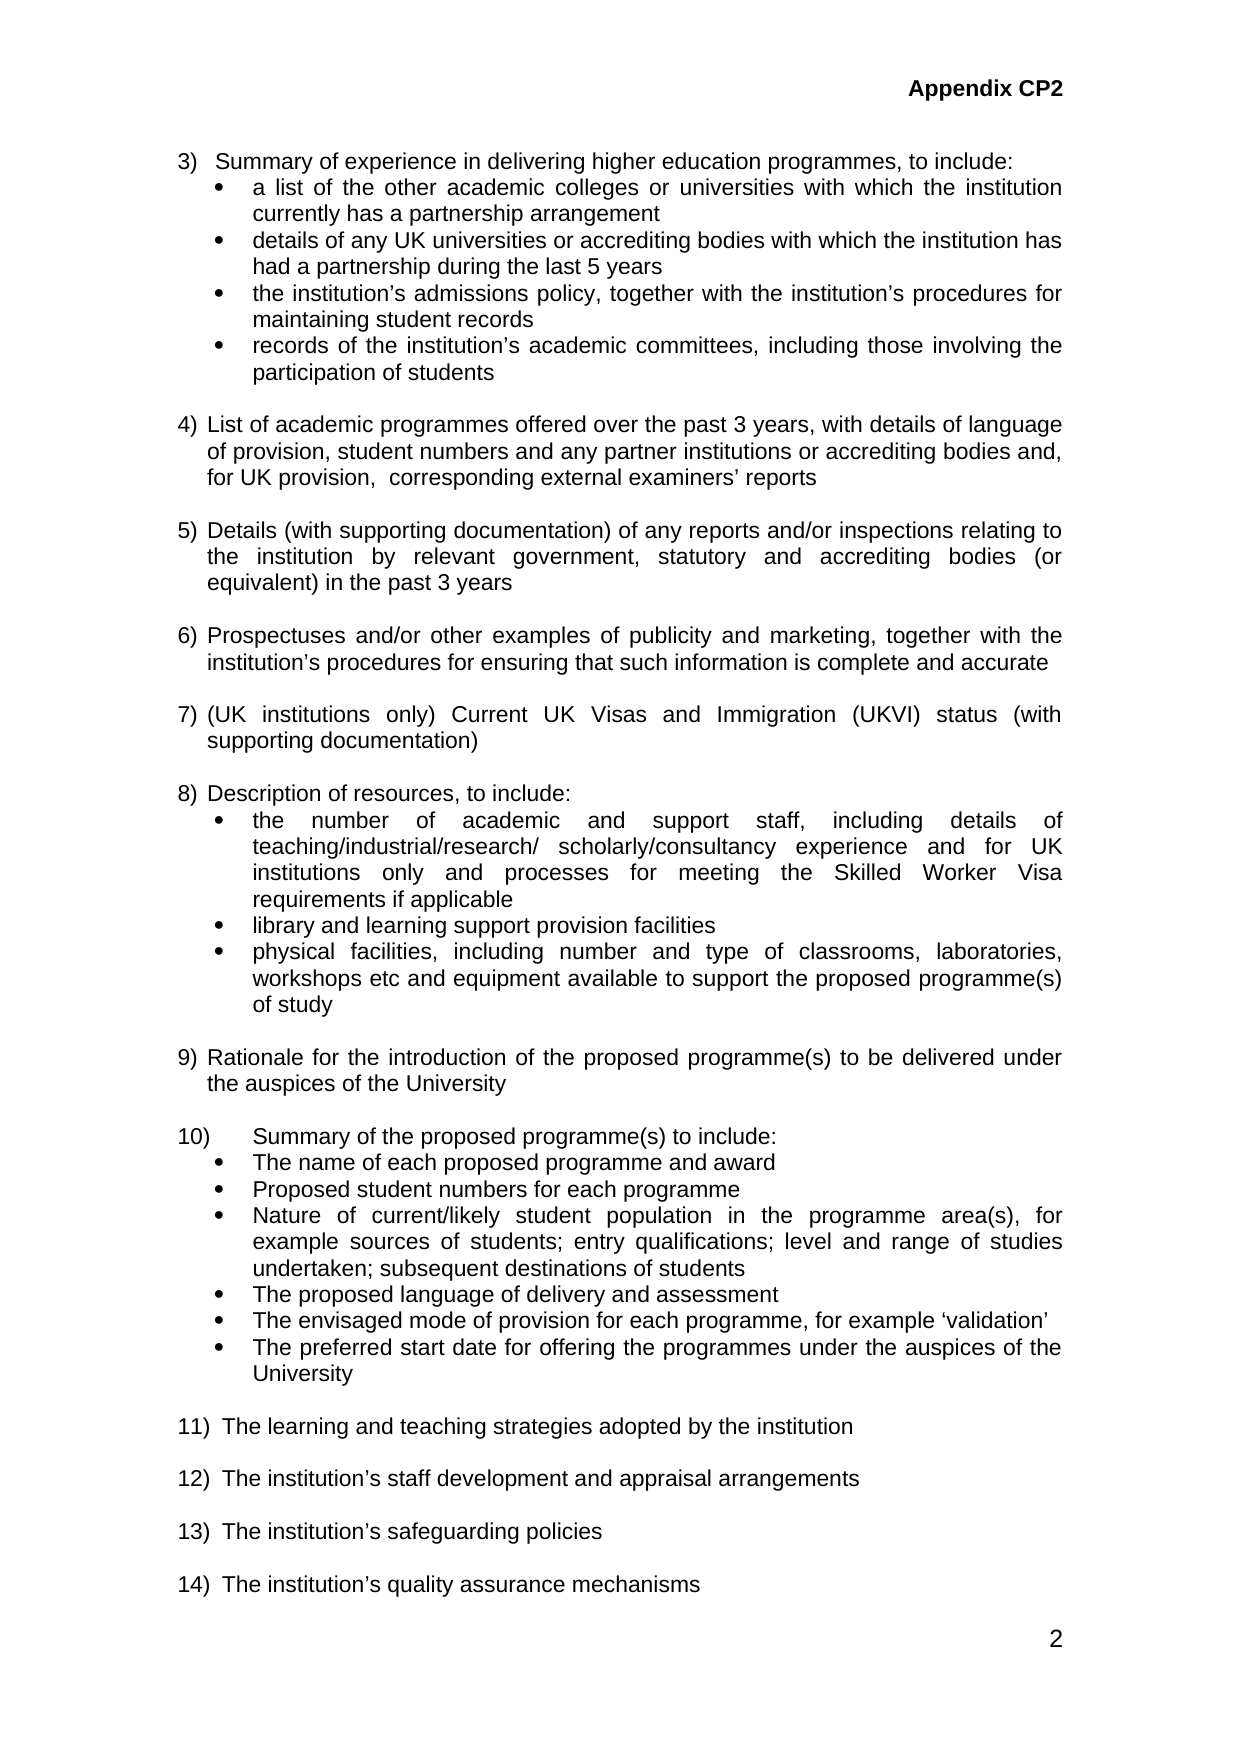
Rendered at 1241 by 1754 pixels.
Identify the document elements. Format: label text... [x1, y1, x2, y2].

list Nature of current/likely student population in the programme area(s), for example sources of students; entry qualifications; level and range of studies undertaken; subsequent destinations of students [215, 1202, 1063, 1281]
list the number of academic and support staff, including details of teaching/industrial/research/ scholarly/consultancy experience and for UK institutions only and processes for meeting the Skilled Worker Visa requirements if applicable [215, 807, 1063, 912]
list The proposed language of delivery and assessment [215, 1281, 1063, 1307]
list Details (with supporting documentation) of any reports and/or inspections relating to the institution by relevant government, statutory and accrediting bodies (or equivalent) in the past 3 years [177, 517, 1063, 596]
list The name of each proposed programme and award [215, 1149, 1063, 1176]
list Summary of the proposed programme(s) to include: [177, 1123, 1063, 1149]
list The envisaged mode of provision for each programme, for example ‘validation’ [215, 1307, 1063, 1334]
list The institution’s quality assurance mechanisms [177, 1571, 1063, 1597]
list Prospectuses and/or other examples of publicity and marketing, together with the institution’s procedures for ensuring that such information is complete and accurate [177, 622, 1063, 675]
list List of academic programmes offered over the past 3 years, with details of language of provision, student numbers and any partner institutions or accrediting bodies and, for UK provision, corresponding external examiners’ reports [177, 411, 1063, 490]
list Description of resources, to include: [177, 780, 1063, 807]
list The preferred start date for offering the programmes under the auspices of the University [215, 1334, 1063, 1386]
list library and learning support provision facilities [215, 912, 1063, 938]
list records of the institution’s academic committees, including those involving the participation of students [215, 332, 1063, 385]
list a list of the other academic colleges or universities with which the institution currently has a partnership arrangement [215, 174, 1063, 227]
list the institution’s admissions policy, together with the institution’s procedures for maintaining student records [215, 279, 1063, 332]
list The institution’s staff development and appraisal arrangements [177, 1465, 1063, 1492]
list The learning and teaching strategies adopted by the institution [177, 1413, 1063, 1439]
list The institution’s safeguarding policies [177, 1518, 1063, 1544]
list details of any UK universities or accrediting bodies with which the institution has had a partnership during the last 5 years [215, 227, 1063, 279]
list Rationale for the introduction of the proposed programme(s) to be delivered under the auspices of the University [177, 1044, 1063, 1096]
list Summary of experience in delivering higher education programmes, to include: [177, 148, 1063, 174]
list physical facilities, including number and type of classrooms, laboratories, workshops etc and equipment available to support the proposed programme(s) of study [215, 938, 1063, 1017]
list (UK institutions only) Current UK Visas and Immigration (UKVI) status (with supporting documentation) [177, 701, 1063, 754]
list Proposed student numbers for each programme [215, 1176, 1063, 1202]
